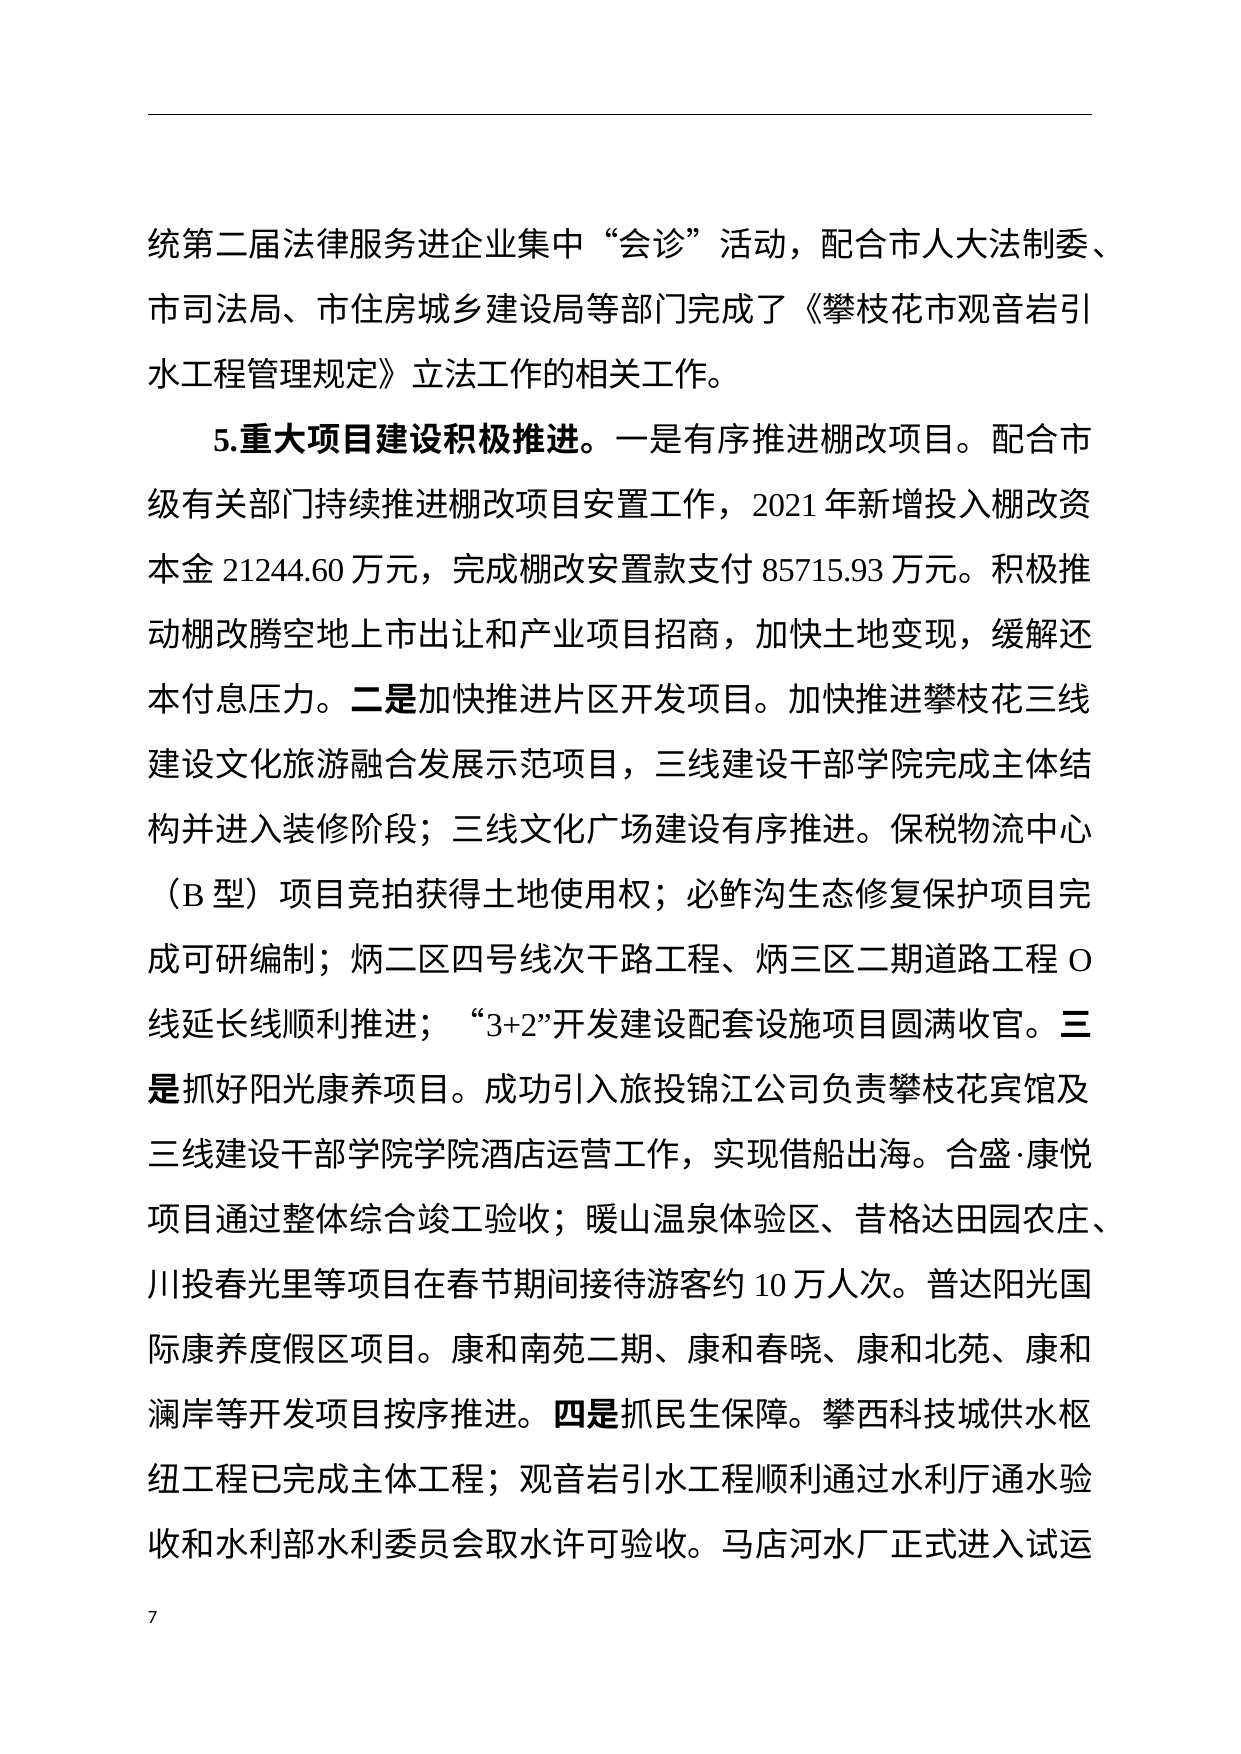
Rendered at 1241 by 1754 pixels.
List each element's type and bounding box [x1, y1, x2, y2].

text [148, 209, 1092, 404]
text [148, 404, 1092, 1574]
